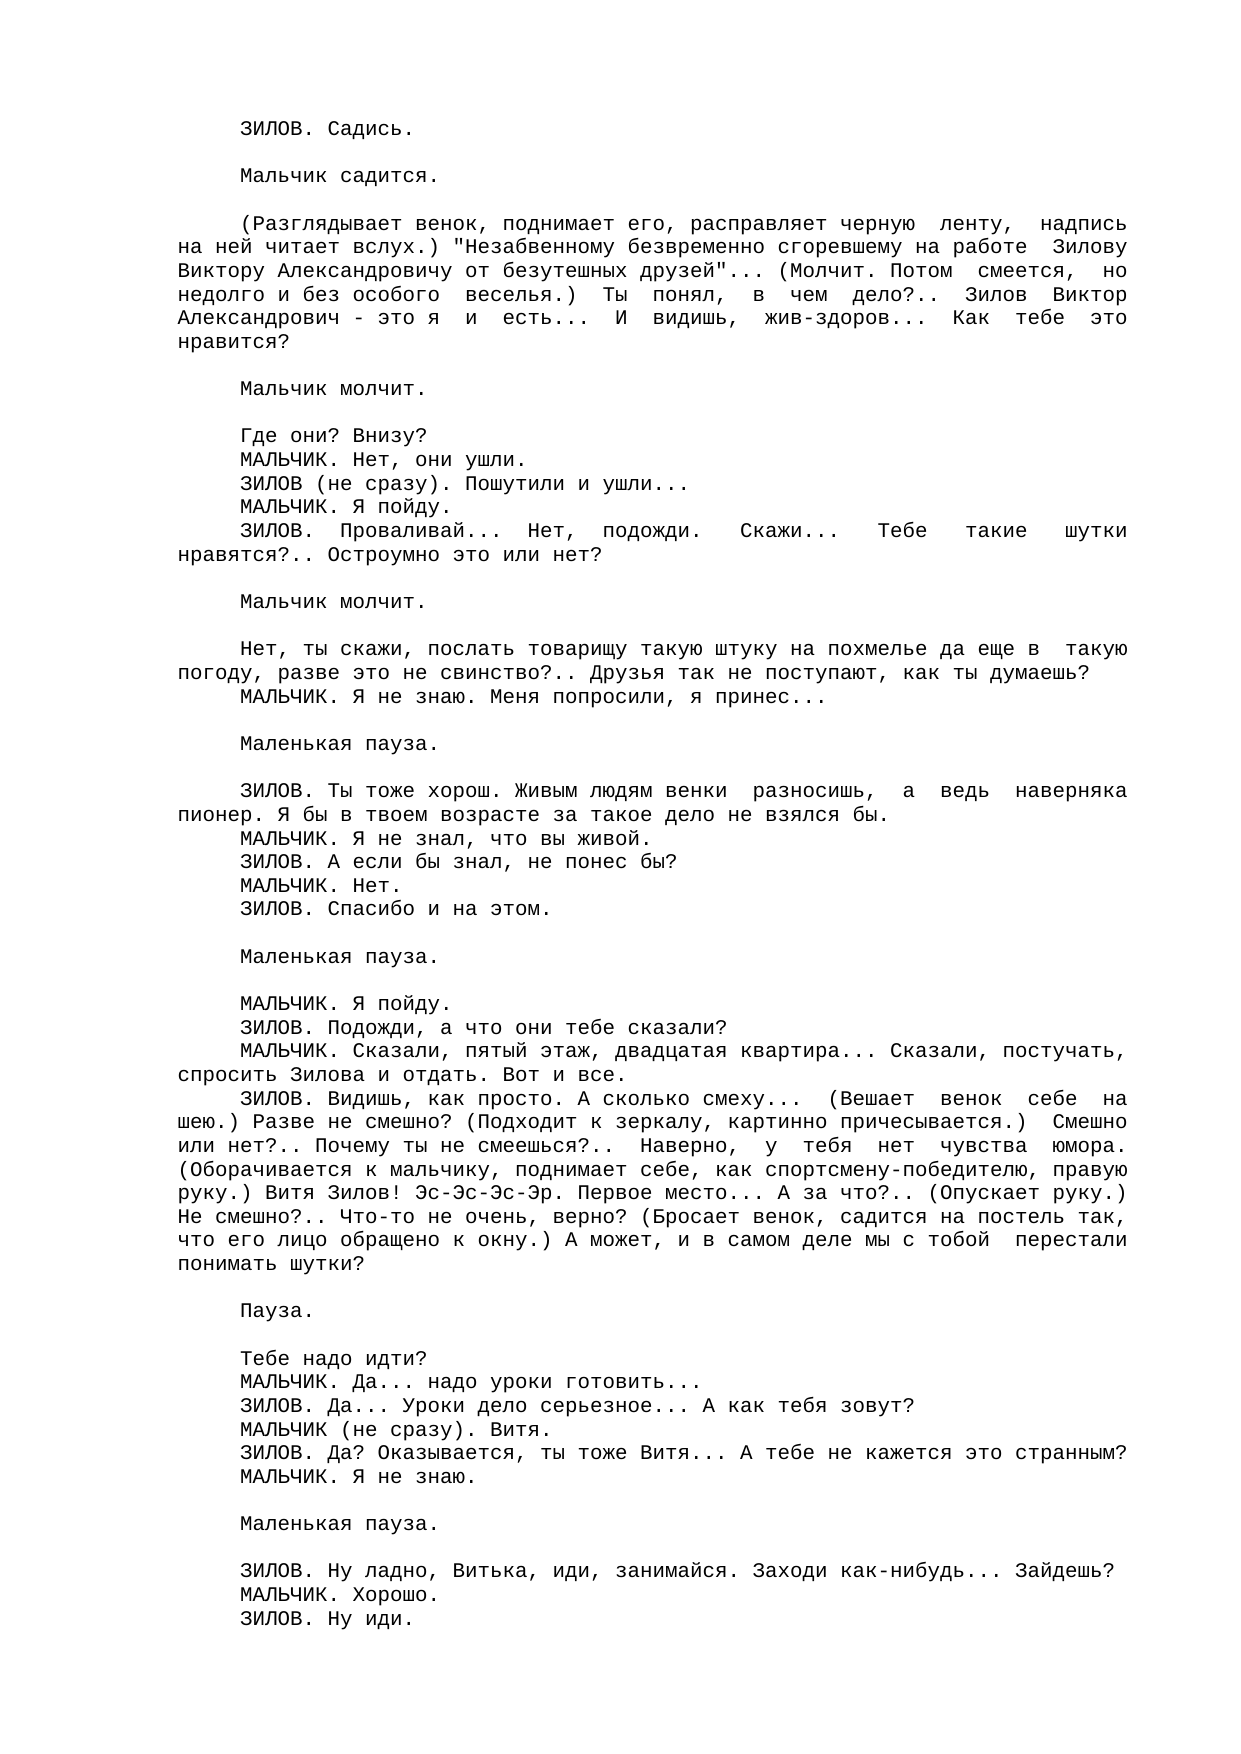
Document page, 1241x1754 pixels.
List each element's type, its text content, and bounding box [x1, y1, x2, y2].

text Где они? Внизу? [177, 426, 1152, 449]
text МАЛЬЧИК. Нет. [177, 875, 1152, 898]
text Пауза. [177, 1300, 1152, 1324]
text нравятся?.. Остроумно это или нет? [177, 544, 1152, 567]
text Александрович - это я и есть... И видишь, жив-здоров... Как тебе это [177, 307, 1152, 331]
text спросить Зилова и отдать. Вот и все. [177, 1064, 1152, 1088]
text МАЛЬЧИК. Сказали, пятый этаж, двадцатая квартира... Сказали, постучать, [177, 1040, 1152, 1064]
text шею.) Разве не смешно? (Подходит к зеркалу, картинно причесывается.) Смешно [177, 1111, 1152, 1135]
text Мальчик молчит. [177, 591, 1152, 615]
text ЗИЛОВ. Ты тоже хорош. Живым людям венки разносишь, а ведь наверняка [177, 780, 1152, 804]
text Мальчик молчит. [177, 378, 1152, 402]
text погоду, разве это не свинство?.. Друзья так не поступают, как ты думаешь? [177, 662, 1152, 686]
text ЗИЛОВ. Да... Уроки дело серьезное... А как тебя зовут? [177, 1395, 1152, 1419]
text МАЛЬЧИК. Я не знаю. Меня попросили, я принес... [177, 686, 1152, 709]
text ЗИЛОВ. Спасибо и на этом. [177, 898, 1152, 922]
text МАЛЬЧИК. Я не знал, что вы живой. [177, 827, 1152, 851]
text Маленькая пауза. [177, 946, 1152, 969]
text что его лицо обращено к окну.) А может, и в самом деле мы с тобой перестали [177, 1229, 1152, 1253]
text МАЛЬЧИК. Я пойду. [177, 993, 1152, 1017]
text МАЛЬЧИК. Я пойду. [177, 496, 1152, 520]
text ЗИЛОВ. Ну иди. [177, 1608, 1152, 1631]
text Маленькая пауза. [177, 1513, 1152, 1537]
text ЗИЛОВ. Подожди, а что они тебе сказали? [177, 1017, 1152, 1040]
text недолго и без особого веселья.) Ты понял, в чем дело?.. Зилов Виктор [177, 284, 1152, 307]
text Виктору Александровичу от безутешных друзей"... (Молчит. Потом смеется, но [177, 260, 1152, 284]
text на ней читает вслух.) "Незабвенному безвременно сгоревшему на работе Зилову [177, 236, 1152, 260]
text (Разглядывает венок, поднимает его, расправляет черную ленту, надпись [177, 213, 1152, 236]
text МАЛЬЧИК (не сразу). Витя. [177, 1419, 1152, 1442]
text МАЛЬЧИК. Нет, они ушли. [177, 449, 1152, 473]
text Мальчик садится. [177, 165, 1152, 189]
text Не смешно?.. Что-то не очень, верно? (Бросает венок, садится на постель так, [177, 1206, 1152, 1229]
text пионер. Я бы в твоем возрасте за такое дело не взялся бы. [177, 804, 1152, 827]
text МАЛЬЧИК. Да... надо уроки готовить... [177, 1371, 1152, 1395]
text ЗИЛОВ. Видишь, как просто. А сколько смеху... (Вешает венок себе на [177, 1088, 1152, 1111]
text Маленькая пауза. [177, 733, 1152, 757]
text ЗИЛОВ. Проваливай... Нет, подожди. Скажи... Тебе такие шутки [177, 520, 1152, 544]
text руку.) Витя Зилов! Эс-Эс-Эс-Эр. Первое место... А за что?.. (Опускает руку.) [177, 1182, 1152, 1206]
text Нет, ты скажи, послать товарищу такую штуку на похмелье да еще в такую [177, 638, 1152, 662]
text (Оборачивается к мальчику, поднимает себе, как спортсмену-победителю, правую [177, 1158, 1152, 1182]
text ЗИЛОВ. Да? Оказывается, ты тоже Витя... А тебе не кажется это странным? [177, 1442, 1152, 1466]
text или нет?.. Почему ты не смеешься?.. Наверно, у тебя нет чувства юмора. [177, 1135, 1152, 1158]
text ЗИЛОВ. А если бы знал, не понес бы? [177, 851, 1152, 875]
text нравится? [177, 331, 1152, 354]
text ЗИЛОВ (не сразу). Пошутили и ушли... [177, 473, 1152, 496]
text МАЛЬЧИК. Я не знаю. [177, 1466, 1152, 1489]
text Тебе надо идти? [177, 1348, 1152, 1371]
text ЗИЛОВ. Садись. [177, 118, 1152, 142]
text понимать шутки? [177, 1253, 1152, 1277]
text ЗИЛОВ. Ну ладно, Витька, иди, занимайся. Заходи как-нибудь... Зайдешь? [177, 1561, 1152, 1584]
text МАЛЬЧИК. Хорошо. [177, 1584, 1152, 1608]
